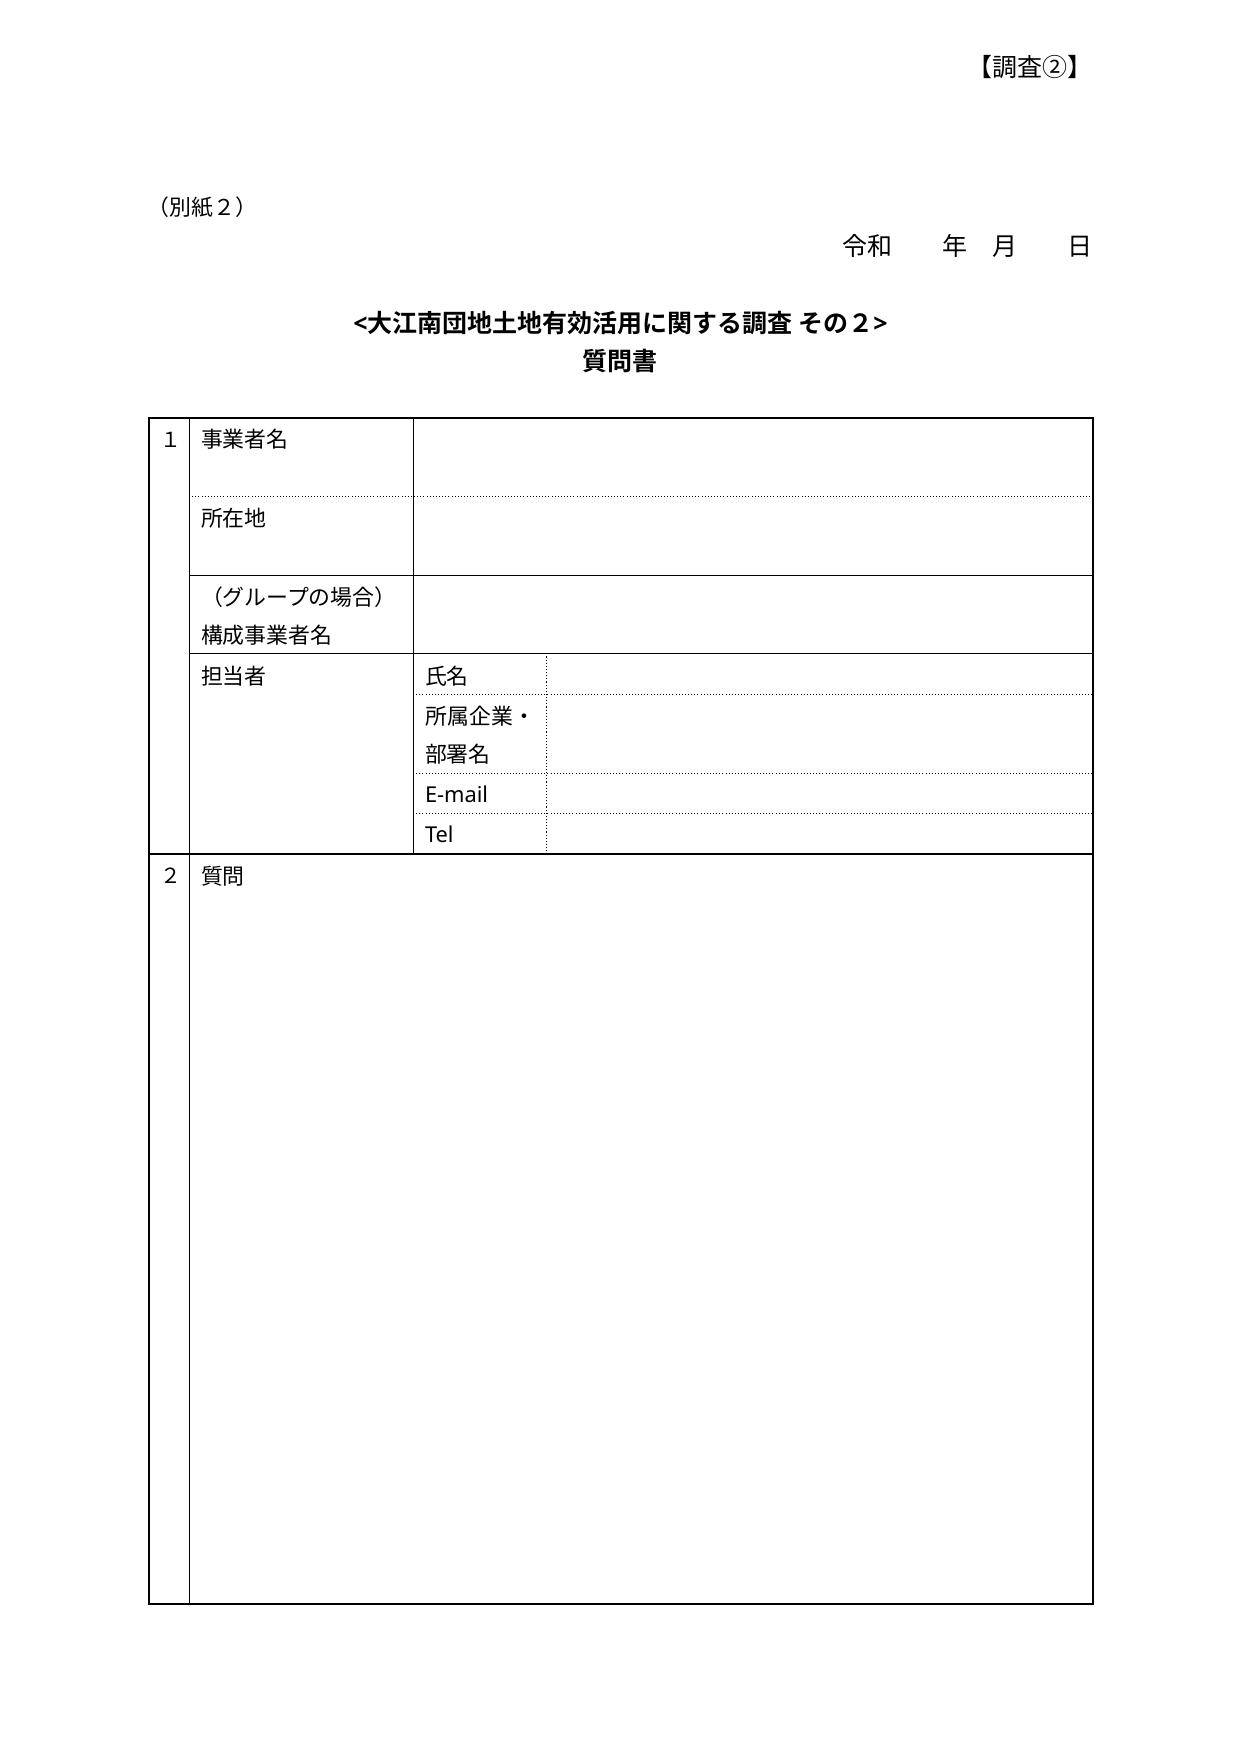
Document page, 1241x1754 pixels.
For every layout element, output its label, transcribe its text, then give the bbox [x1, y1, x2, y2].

table_cell （グループの場合） 構成事業者名 [190, 576, 413, 653]
table_cell 氏名 [414, 654, 546, 694]
text （別紙２） [148, 187, 1092, 225]
table_cell [546, 773, 1092, 813]
table_header 事業者名 [190, 419, 413, 496]
text 令和 年 月 日 [148, 225, 1092, 264]
table_cell 質問 [190, 855, 1092, 1602]
table_header １ [150, 419, 189, 853]
table_cell [546, 654, 1092, 694]
table_cell Tel [414, 813, 546, 853]
table_cell 担当者 [190, 654, 413, 853]
table_cell [546, 813, 1092, 853]
text <大江南団地土地有効活用に関する調査 その２> [148, 302, 1092, 340]
table_cell [546, 694, 1092, 772]
table_cell E-mail [414, 773, 546, 813]
table_cell [414, 496, 1092, 574]
text 質問書 [148, 340, 1092, 379]
table_header [414, 419, 1092, 496]
table_cell ２ [150, 855, 189, 1602]
table_cell 所属企業・部署名 [414, 694, 546, 772]
table_cell 所在地 [190, 496, 413, 574]
table_cell [414, 576, 1092, 653]
